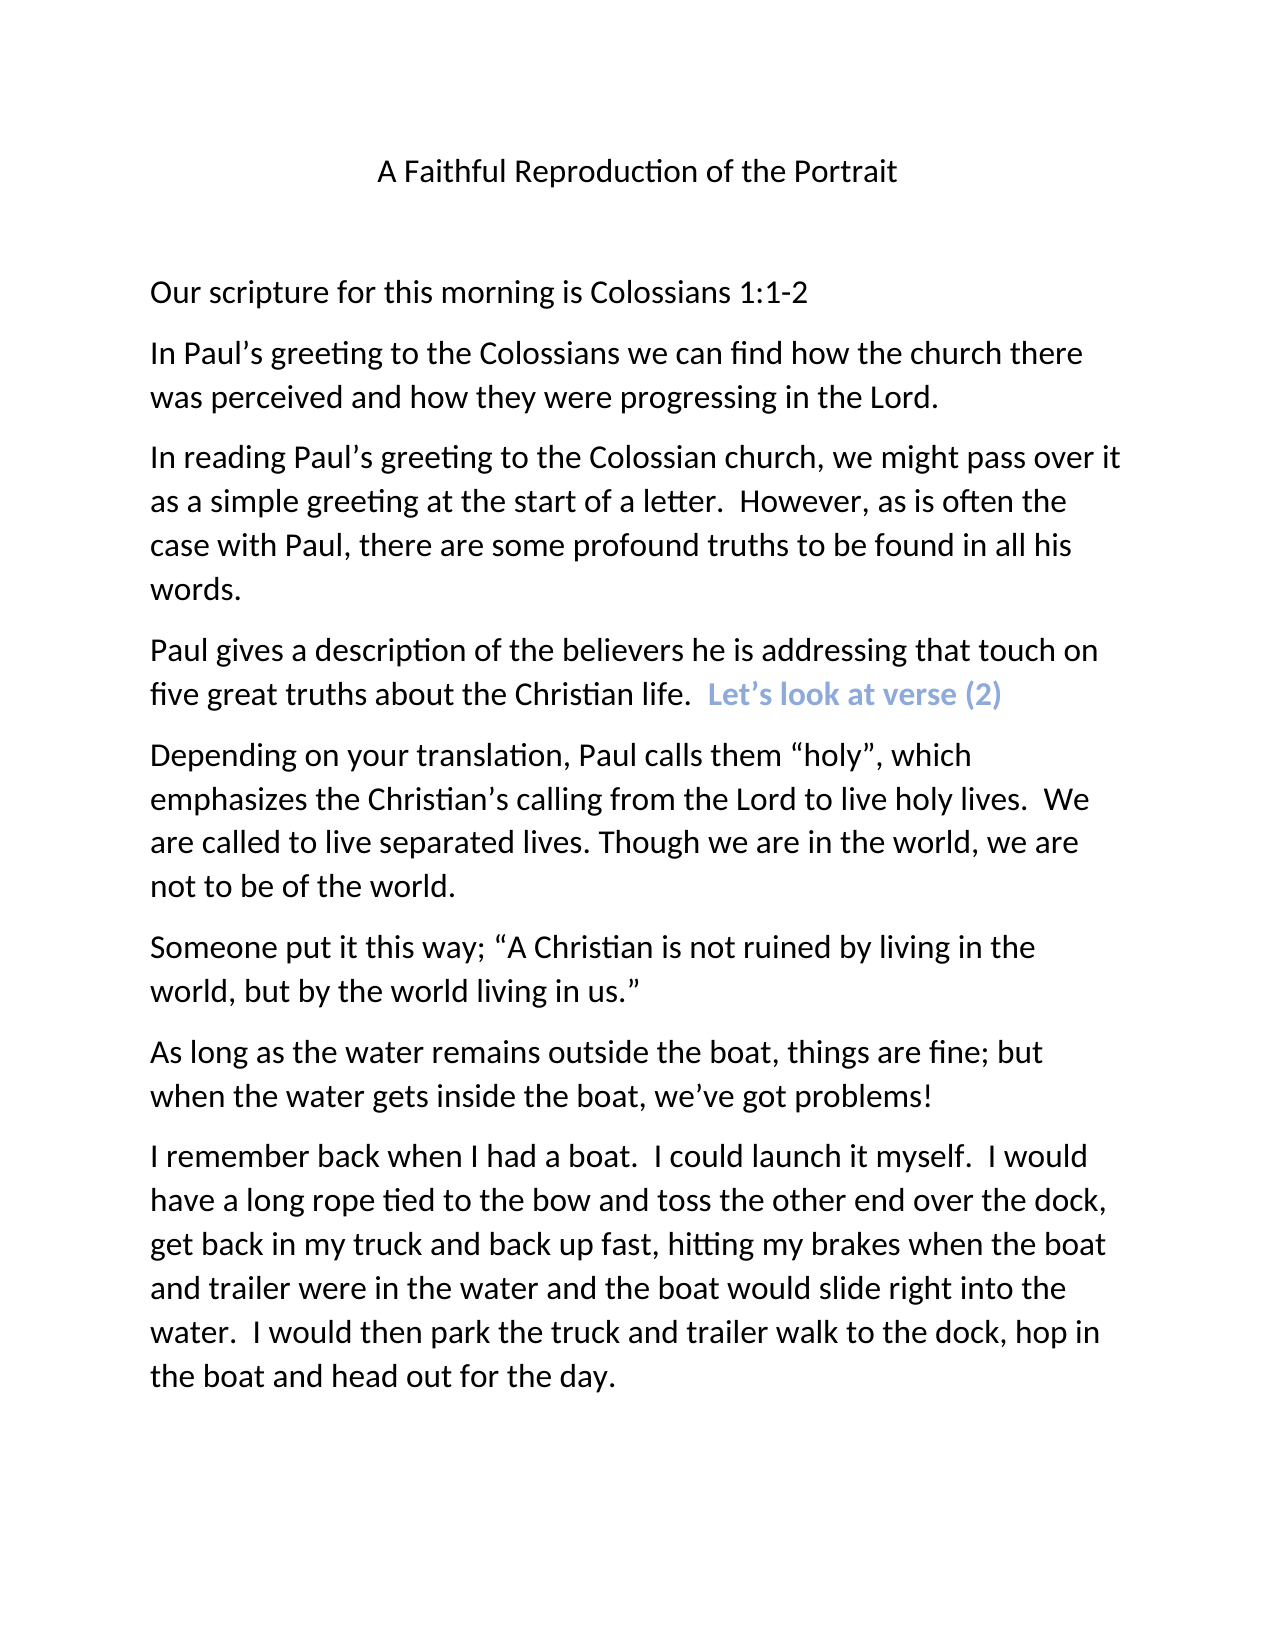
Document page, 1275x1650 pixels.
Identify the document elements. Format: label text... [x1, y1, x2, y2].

text In Paul’s greeting to the Colossians we can find how the church there was perceived and how they were progressing in the Lord. [150, 332, 1125, 417]
text I remember back when I had a boat. I could launch it myself. I would have a long rope tied to the bow and toss the other end over the dock, get back in my truck and back up fast, hitting my brakes when the boat and trailer were in the water and the boat would slide right into the water. I would then park the truck and trailer walk to the dock, hop in the boat and head out for the day. [150, 1135, 1125, 1396]
text Paul gives a description of the believers he is addressing that touch on five great truths about the Christian life. Let’s look at verse (2) [150, 629, 1125, 714]
text A Faithful Reproduction of the Portrait [150, 150, 1125, 191]
text Someone put it this way; “A Christian is not ruined by living in the world, but by the world living in us.” [150, 926, 1125, 1011]
text Depending on your translation, Paul calls them “holy”, which emphasizes the Christian’s calling from the Lord to live holy lives. We are called to live separated lives. Though we are in the world, we are not to be of the world. [150, 733, 1125, 906]
text As long as the water remains outside the boat, things are fine; but when the water gets inside the boat, we’ve got problems! [150, 1031, 1125, 1115]
text Our scripture for this morning is Colossians 1:1-2 [150, 271, 1125, 312]
text In reading Paul’s greeting to the Colossian church, we might pass over it as a simple greeting at the start of a letter. However, as is often the case with Paul, there are some profound truths to be found in all his words. [150, 436, 1125, 609]
